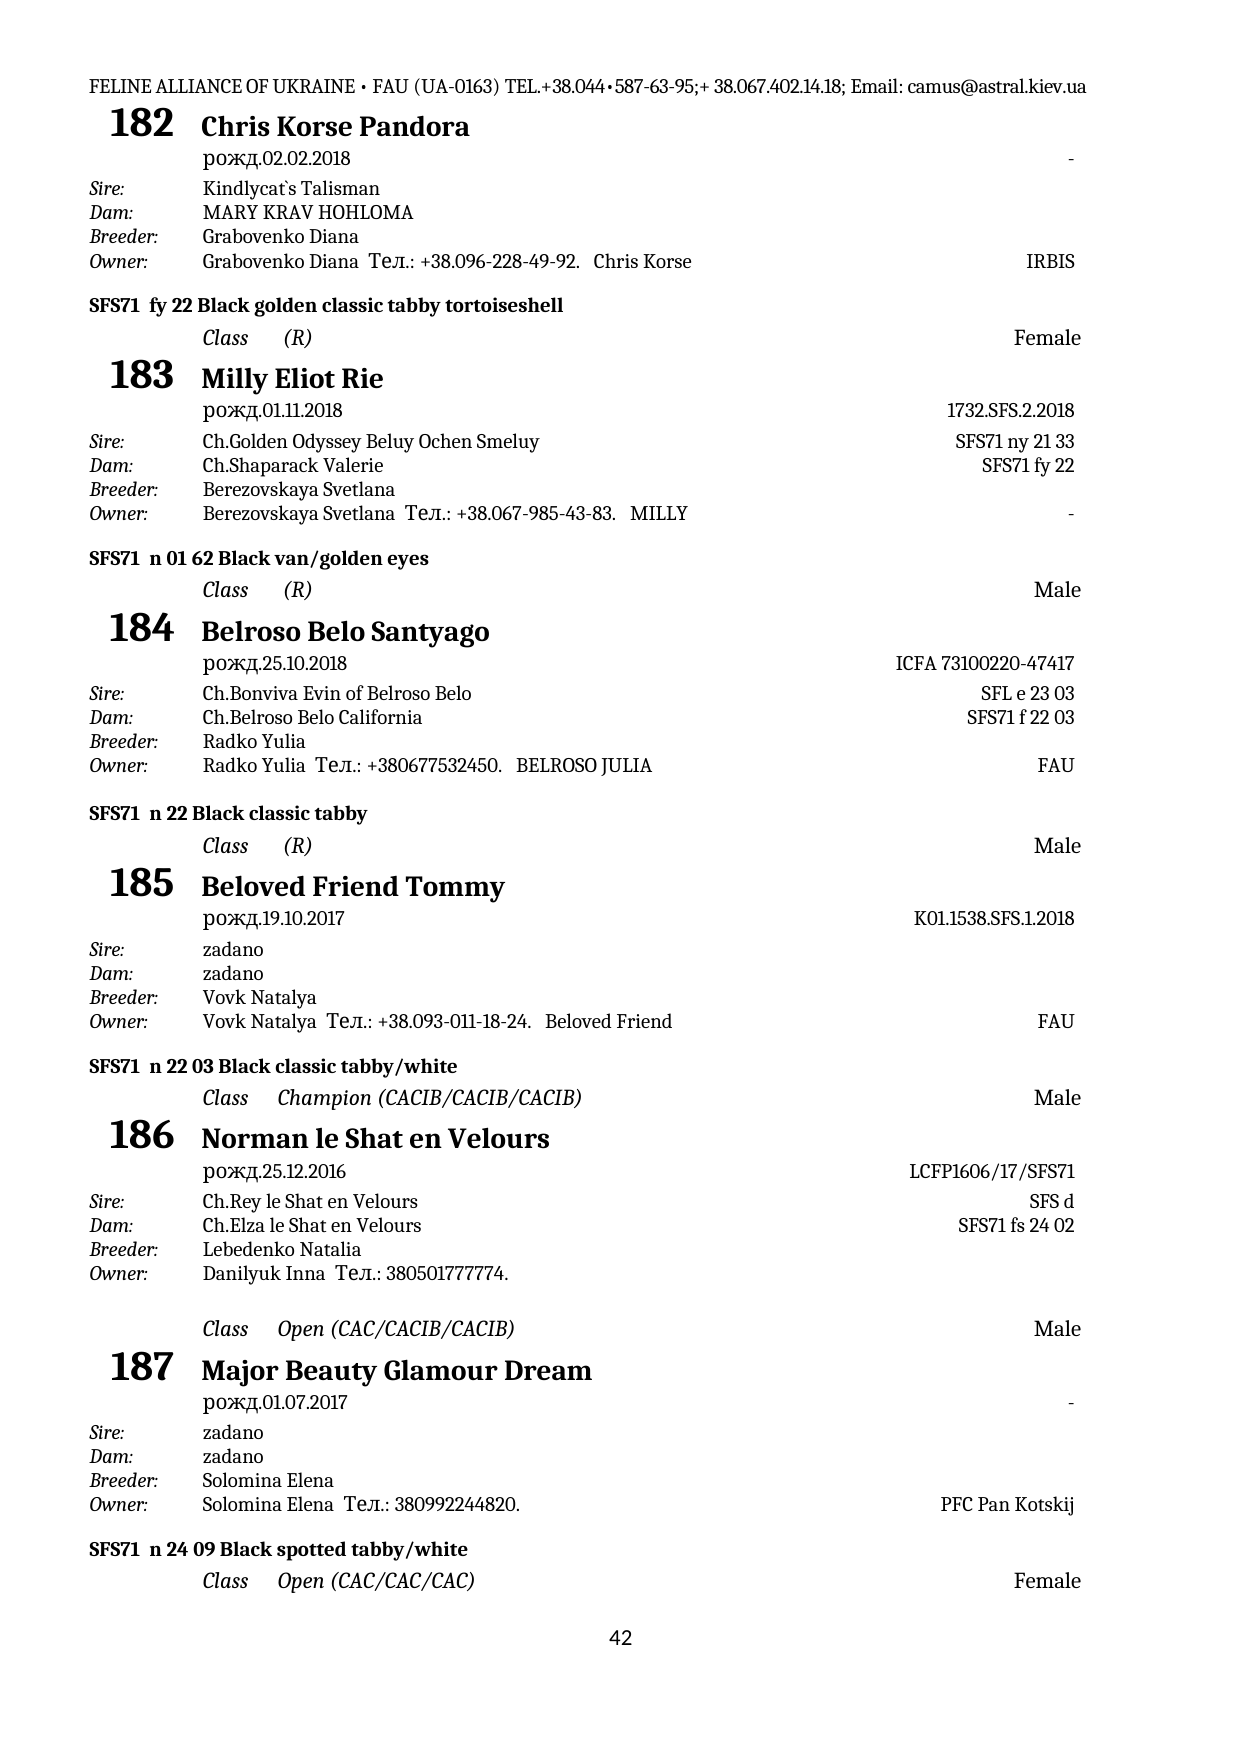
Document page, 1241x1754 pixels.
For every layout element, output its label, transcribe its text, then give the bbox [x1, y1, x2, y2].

text Breeder: Solomina Elena [89, 1468, 1152, 1492]
text Breeder: Lebedenko Natalia [89, 1238, 1152, 1262]
text Owner: Danilyuk Inna Тел.: 380501777774. [89, 1262, 1152, 1286]
text Sire: zadano [89, 1420, 1152, 1444]
text 187 Major Beauty Glamour Dream [89, 1342, 1152, 1390]
text рожд. 19.10.2017 K01.1538.SFS.1.2018 [89, 907, 1152, 931]
text рожд. 25.10.2018 ICFA 73100220-47417 [89, 651, 1152, 675]
text Dam: Ch.Belroso Belo California SFS71 f 22 03 [89, 706, 1152, 729]
text Breeder: Grabovenko Diana [89, 225, 1152, 249]
text Dam: Ch.Shaparack Valerie SFS71 fy 22 [89, 453, 1152, 477]
text Class Open (CAC/CACIB/CACIB) Male [89, 1316, 1152, 1342]
text Owner: Grabovenko Diana Тел.: +38.096-228-49-92. Chris Korse IRBIS [89, 249, 1152, 273]
text 184 Belroso Belo Santyago [89, 603, 1152, 651]
text рожд. 02.02.2018 - [89, 147, 1152, 171]
text Owner: Berezovskaya Svetlana Тел.: +38.067-985-43-83. MILLY - [89, 502, 1152, 526]
text Owner: Radko Yulia Тел.: +380677532450. BELROSO JULIA FAU [89, 754, 1152, 778]
text Owner: Vovk Natalya Тел.: +38.093-011-18-24. Beloved Friend FAU [89, 1010, 1152, 1034]
text Sire: Ch.Bonviva Evin of Belroso Belo SFL e 23 03 [89, 682, 1152, 706]
text Class Open (CAC/CAC/CAC) Female [89, 1568, 1152, 1595]
text рожд. 01.07.2017 - [89, 1390, 1152, 1414]
text Dam: MARY KRAV HOHLOMA [89, 201, 1152, 225]
text Class Champion (CACIB/CACIB/CACIB) Male [89, 1085, 1152, 1111]
text Breeder: Berezovskaya Svetlana [89, 477, 1152, 501]
text 186 Norman le Shat en Velours [89, 1111, 1152, 1159]
text SFS71 n 22 03 Black classic tabby/white [89, 1054, 1152, 1078]
text 182 Chris Korse Pandora [89, 99, 1152, 147]
text Breeder: Vovk Natalya [89, 985, 1152, 1009]
text Owner: Solomina Elena Тел.: 380992244820. PFC Pan Kotskij [89, 1493, 1152, 1517]
text SFS71 n 22 Black classic tabby [89, 802, 1152, 826]
text Breeder: Radko Yulia [89, 730, 1152, 754]
text Class (R) Male [89, 577, 1152, 603]
text Sire: Kindlycat`s Talisman [89, 177, 1152, 201]
text рожд. 25.12.2016 LCFP1606/17/SFS71 [89, 1159, 1152, 1183]
text Dam: zadano [89, 961, 1152, 985]
text рожд. 01.11.2018 1732.SFS.2.2018 [89, 399, 1152, 423]
text 185 Beloved Friend Tommy [89, 859, 1152, 907]
text 183 Milly Eliot Rie [89, 351, 1152, 399]
text Sire: zadano [89, 937, 1152, 961]
text SFS71 n 24 09 Black spotted tabby/white [89, 1538, 1152, 1562]
text Sire: Ch.Golden Odyssey Beluy Ochen Smeluy SFS71 ny 21 33 [89, 429, 1152, 453]
text Class (R) Male [89, 833, 1152, 859]
text SFS71 fy 22 Black golden classic tabby tortoiseshell [89, 294, 1152, 318]
text Class (R) Female [89, 325, 1152, 351]
text Dam: zadano [89, 1444, 1152, 1468]
text Sire: Ch.Rey le Shat en Velours SFS d [89, 1189, 1152, 1213]
text SFS71 n 01 62 Black van/golden eyes [89, 546, 1152, 570]
text Dam: Ch.Elza le Shat en Velours SFS71 fs 24 02 [89, 1213, 1152, 1237]
